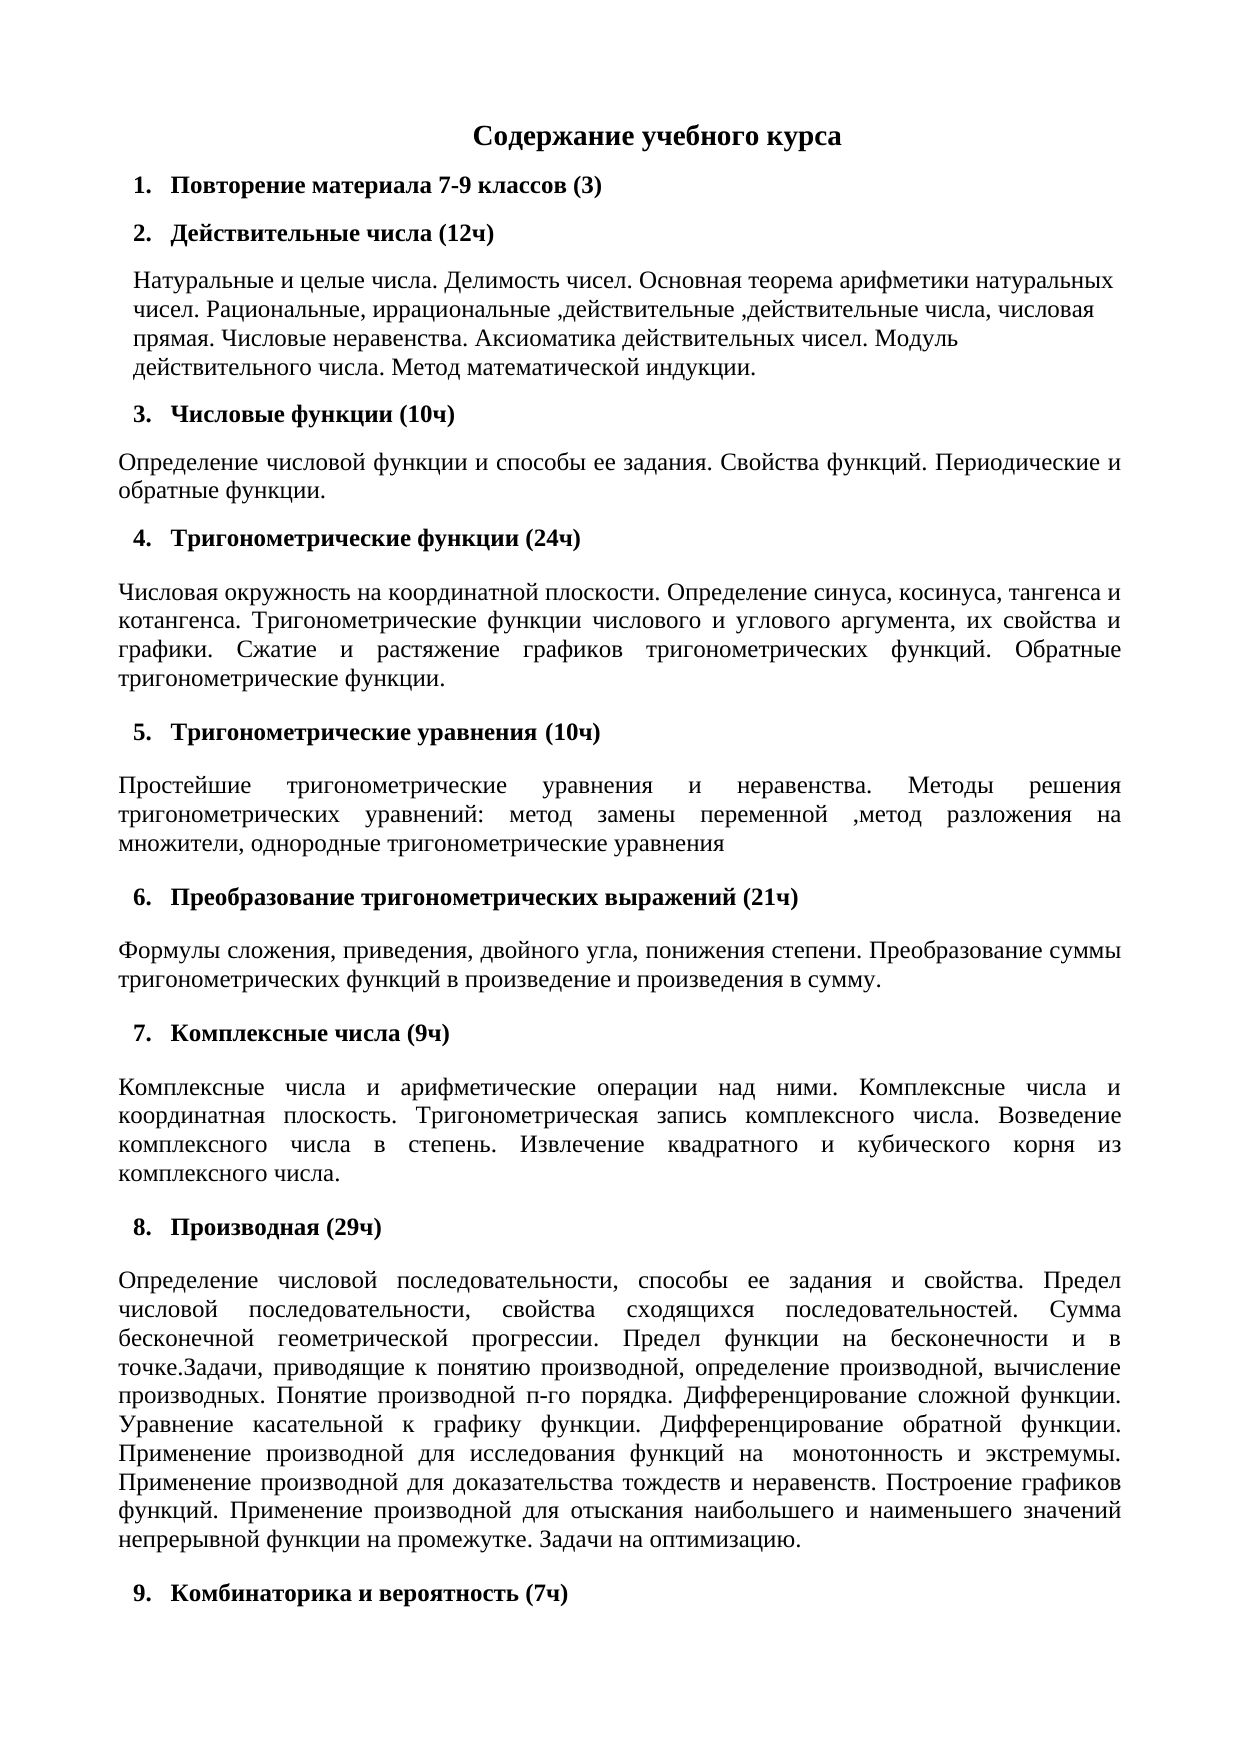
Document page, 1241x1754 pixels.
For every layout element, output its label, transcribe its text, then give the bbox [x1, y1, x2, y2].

text Содержание учебного курса [118, 118, 1122, 152]
list Комбинаторика и вероятность (7ч) [133, 1578, 1122, 1607]
list Повторение материала 7-9 классов (3) [133, 170, 1122, 199]
list Преобразование тригонометрических выражений (21ч) [133, 882, 1122, 910]
text Определение числовой функции и способы ее задания. Свойства функций. Периодические и обратные функции. [118, 447, 1122, 504]
text Формулы сложения, приведения, двойного угла, понижения степени. Преобразование суммы тригонометрических функций в произведение и произведения в сумму. [118, 935, 1122, 993]
text Комплексные числа и арифметические операции над ними. Комплексные числа и координатная плоскость. Тригонометрическая запись комплексного числа. Возведение комплексного числа в степень. Извлечение квадратного и кубического корня из комплексного числа. [118, 1072, 1122, 1187]
list Производная (29ч) [133, 1212, 1122, 1240]
list Тригонометрические уравнения (10ч) [133, 717, 1122, 745]
text Определение числовой последовательности, способы ее задания и свойства. Предел числовой последовательности, свойства сходящихся последовательностей. Сумма бесконечной геометрической прогрессии. Предел функции на бесконечности и в точке.Задачи, приводящие к понятию производной, определение производной, вычисление производных. Понятие производной п-го порядка. Дифференцирование сложной функции. Уравнение касательной к графику функции. Дифференцирование обратной функции. Применение производной для исследования функций на монотонность и экстремумы. Применение производной для доказательства тождеств и неравенств. Построение графиков функций. Применение производной для отыскания наибольшего и наименьшего значений непрерывной функции на промежутке. Задачи на оптимизацию. [118, 1265, 1122, 1553]
list Числовые функции (10ч) [133, 399, 1122, 428]
text Натуральные и целые числа. Делимость чисел. Основная теорема арифметики натуральных чисел. Рациональные, иррациональные ,действительные ,действительные числа, числовая прямая. Числовые неравенства. Аксиоматика действительных чисел. Модуль действительного числа. Метод математической индукции. [133, 265, 1122, 380]
text Числовая окружность на координатной плоскости. Определение синуса, косинуса, тангенса и котангенса. Тригонометрические функции числового и углового аргумента, их свойства и графики. Сжатие и растяжение графиков тригонометрических функций. Обратные тригонометрические функции. [118, 577, 1122, 692]
list Тригонометрические функции (24ч) [133, 523, 1122, 552]
list Действительные числа (12ч) [133, 218, 1122, 247]
text Простейшие тригонометрические уравнения и неравенства. Методы решения тригонометрических уравнений: метод замены переменной ,метод разложения на множители, однородные тригонометрические уравнения [118, 770, 1122, 857]
list Комплексные числа (9ч) [133, 1018, 1122, 1047]
